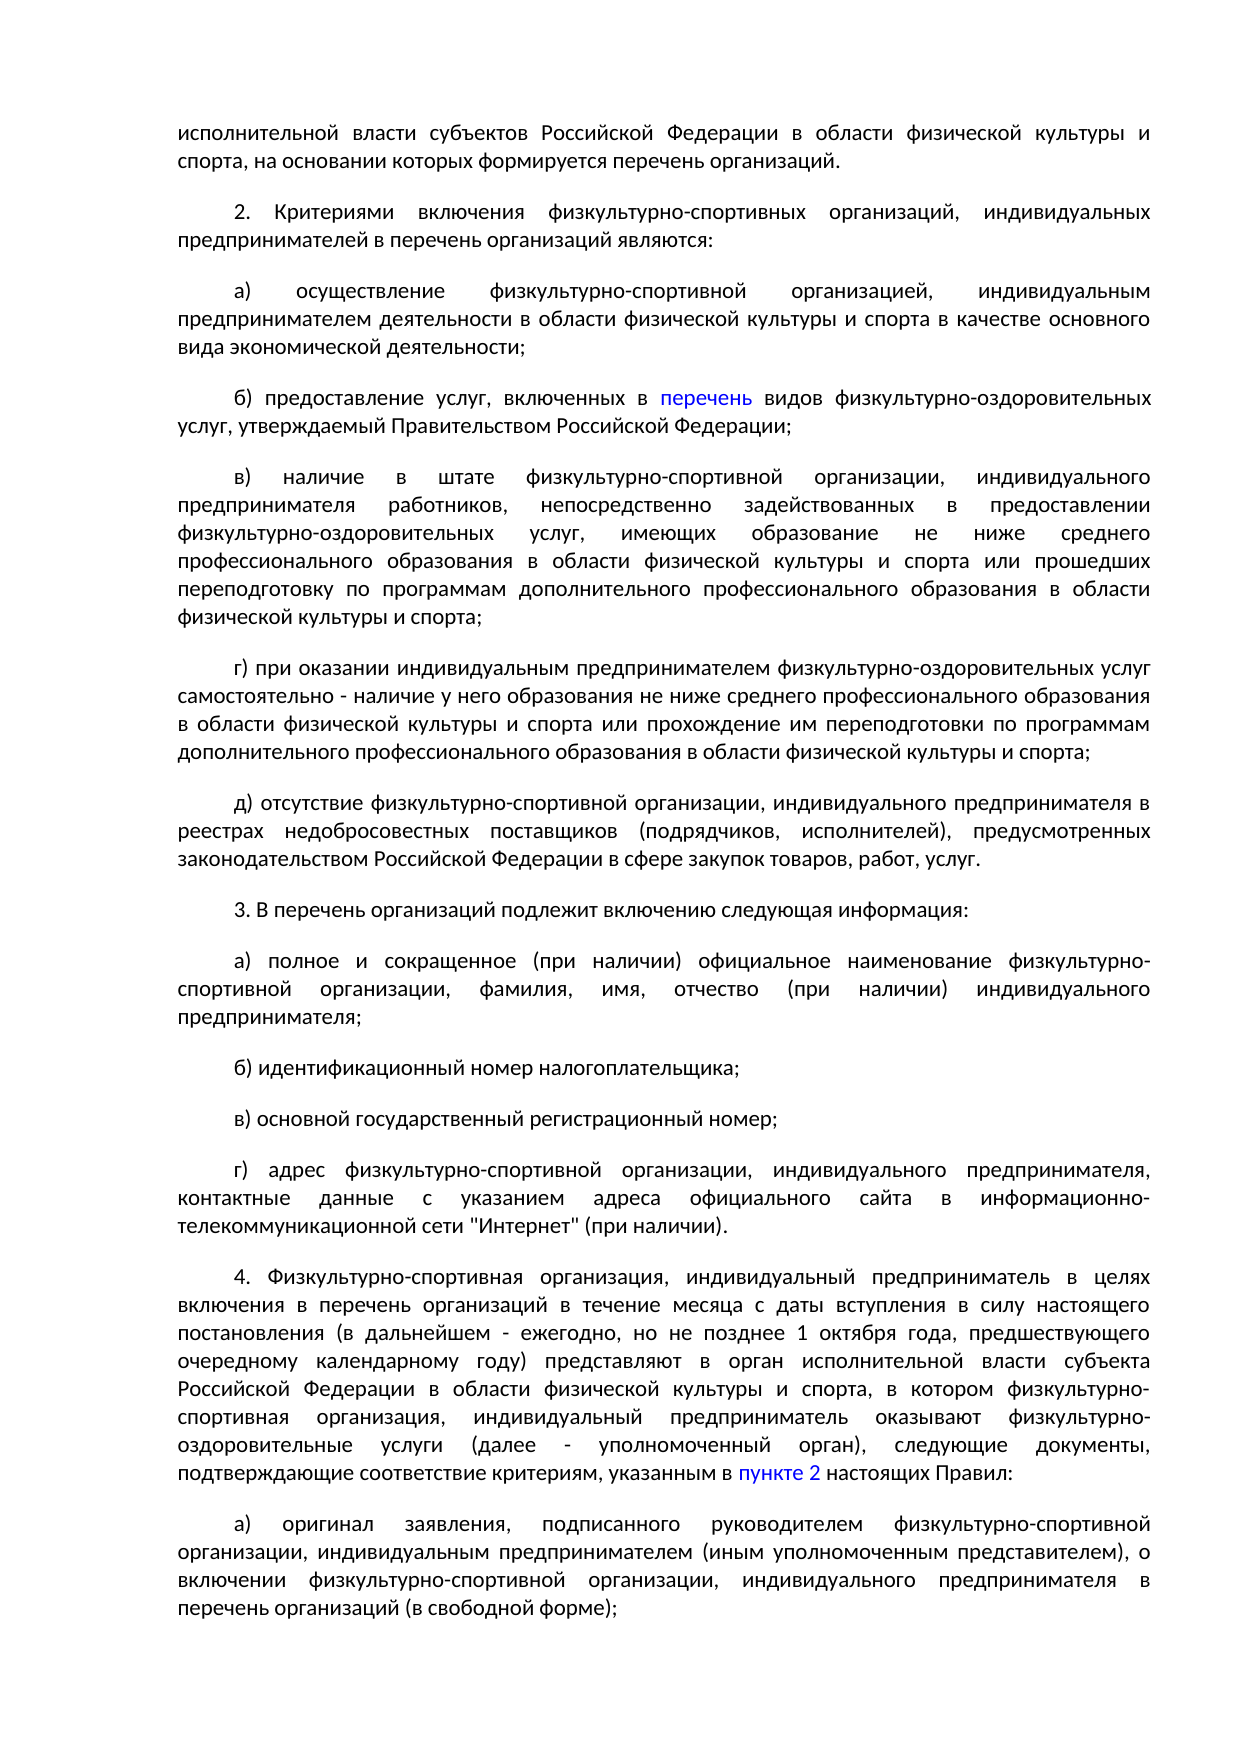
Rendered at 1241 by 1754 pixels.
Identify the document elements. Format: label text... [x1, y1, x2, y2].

text 3. В перечень организаций подлежит включению следующая информация: [177, 895, 1152, 923]
text 4. Физкультурно-спортивная организация, индивидуальный предприниматель в целях включения в перечень организаций в течение месяца с даты вступления в силу настоящего постановления (в дальнейшем - ежегодно, но не позднее 1 октября года, предшествующего очередному календарному году) представляют в орган исполнительной власти субъекта Российской Федерации в области физической культуры и спорта, в котором физкультурно-спортивная организация, индивидуальный предприниматель оказывают физкультурно-оздоровительные услуги (далее - уполномоченный орган), следующие документы, подтверждающие соответствие критериям, указанным в пункте 2 настоящих Правил: [177, 1262, 1152, 1486]
text д) отсутствие физкультурно-спортивной организации, индивидуального предпринимателя в реестрах недобросовестных поставщиков (подрядчиков, исполнителей), предусмотренных законодательством Российской Федерации в сфере закупок товаров, работ, услуг. [177, 788, 1152, 872]
text а) осуществление физкультурно-спортивной организацией, индивидуальным предпринимателем деятельности в области физической культуры и спорта в качестве основного вида экономической деятельности; [177, 276, 1152, 360]
text б) предоставление услуг, включенных в перечень видов физкультурно-оздоровительных услуг, утверждаемый Правительством Российской Федерации; [177, 383, 1152, 439]
text г) адрес физкультурно-спортивной организации, индивидуального предпринимателя, контактные данные с указанием адреса официального сайта в информационно-телекоммуникационной сети "Интернет" (при наличии). [177, 1155, 1152, 1239]
text в) основной государственный регистрационный номер; [177, 1104, 1152, 1132]
text а) полное и сокращенное (при наличии) официальное наименование физкультурно-спортивной организации, фамилия, имя, отчество (при наличии) индивидуального предпринимателя; [177, 946, 1152, 1030]
text а) оригинал заявления, подписанного руководителем физкультурно-спортивной организации, индивидуальным предпринимателем (иным уполномоченным представителем), о включении физкультурно-спортивной организации, индивидуального предпринимателя в перечень организаций (в свободной форме); [177, 1509, 1152, 1621]
text б) идентификационный номер налогоплательщика; [177, 1053, 1152, 1081]
text 2. Критериями включения физкультурно-спортивных организаций, индивидуальных предпринимателей в перечень организаций являются: [177, 197, 1152, 253]
text г) при оказании индивидуальным предпринимателем физкультурно-оздоровительных услуг самостоятельно - наличие у него образования не ниже среднего профессионального образования в области физической культуры и спорта или прохождение им переподготовки по программам дополнительного профессионального образования в области физической культуры и спорта; [177, 653, 1152, 765]
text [177, 118, 1152, 174]
text в) наличие в штате физкультурно-спортивной организации, индивидуального предпринимателя работников, непосредственно задействованных в предоставлении физкультурно-оздоровительных услуг, имеющих образование не ниже среднего профессионального образования в области физической культуры и спорта или прошедших переподготовку по программам дополнительного профессионального образования в области физической культуры и спорта; [177, 462, 1152, 630]
